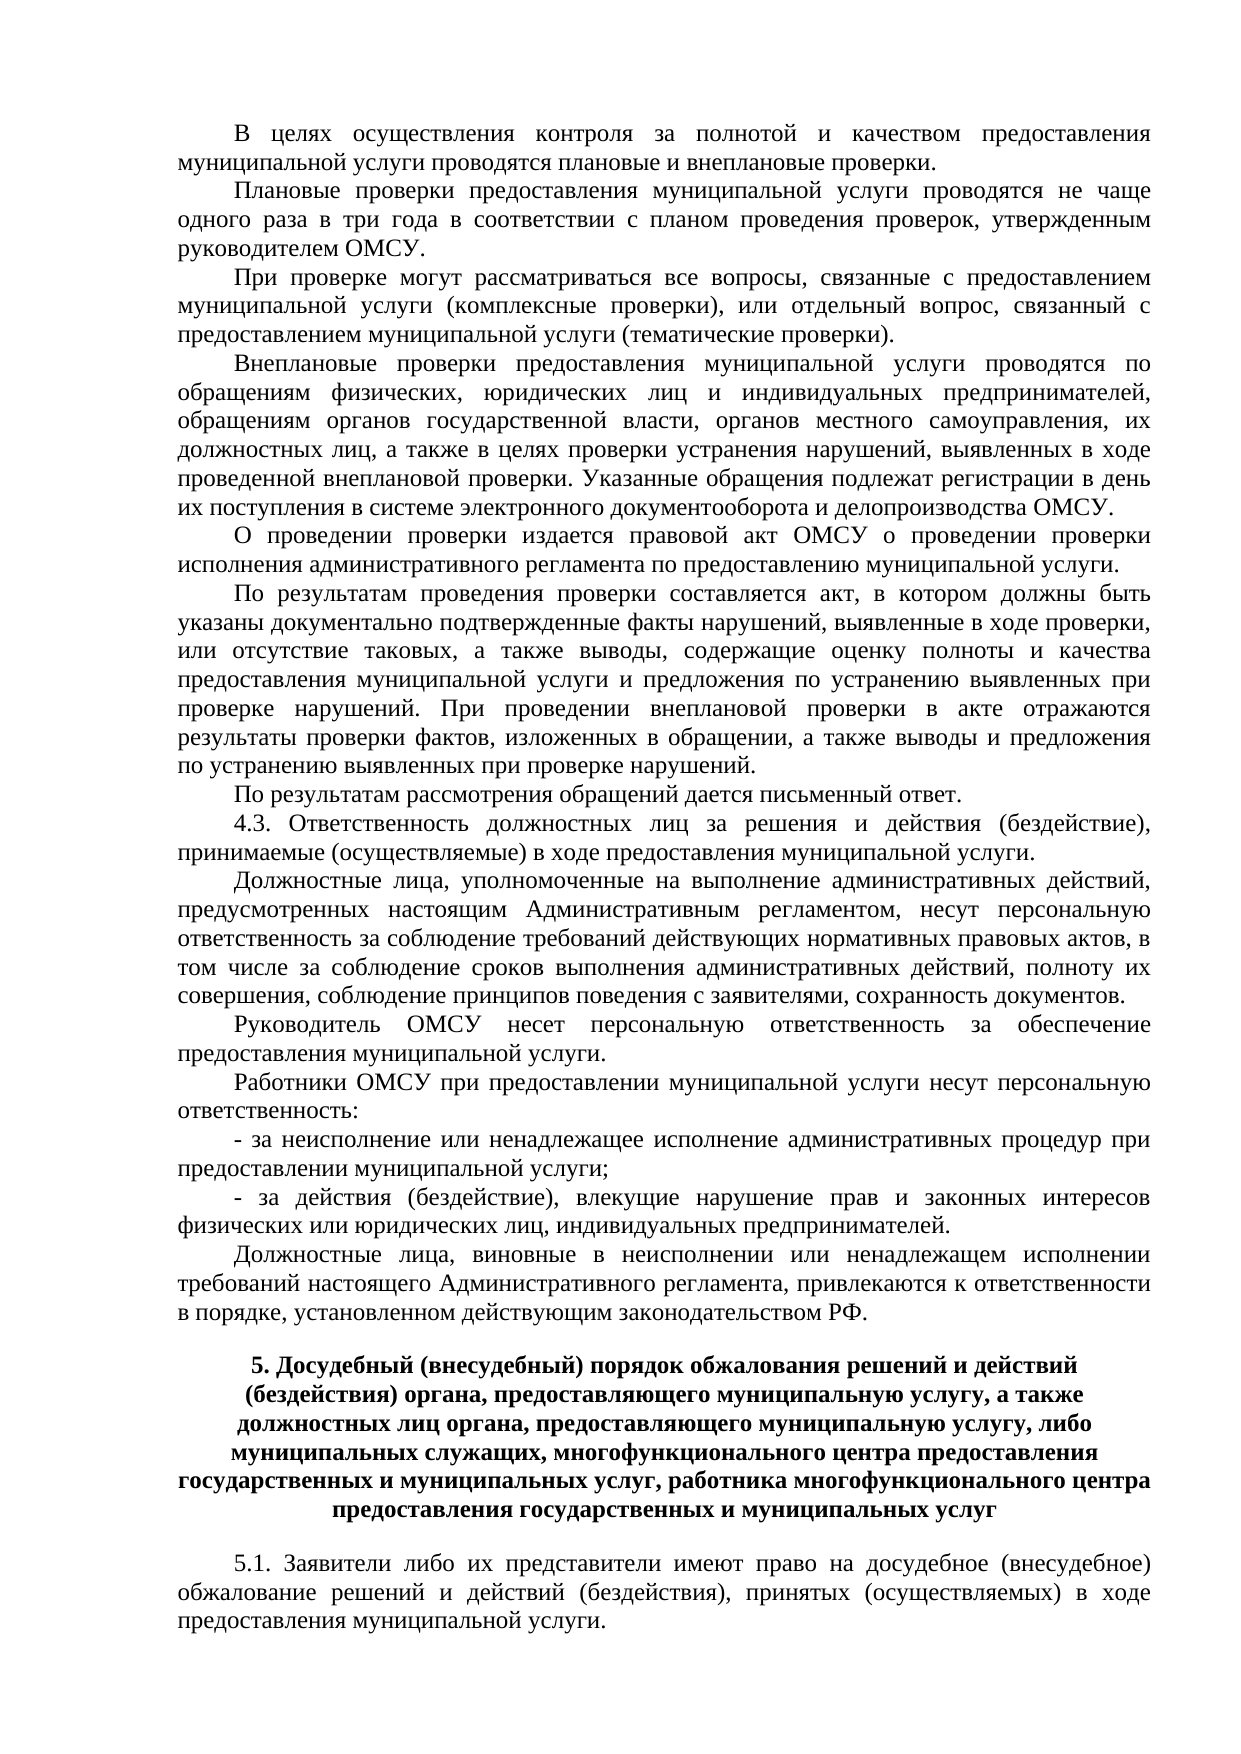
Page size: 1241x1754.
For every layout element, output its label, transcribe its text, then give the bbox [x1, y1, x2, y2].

text - за действия (бездействие), влекущие нарушение прав и законных интересов физических или юридических лиц, индивидуальных предпринимателей. [177, 1182, 1152, 1239]
text О проведении проверки издается правовой акт ОМСУ о проведении проверки исполнения административного регламента по предоставлению муниципальной услуги. [177, 521, 1152, 578]
text - за неисполнение или ненадлежащее исполнение административных процедур при предоставлении муниципальной услуги; [177, 1124, 1152, 1182]
text 5. Досудебный (внесудебный) порядок обжалования решений и действий (бездействия) органа, предоставляющего муниципальную услугу, а также должностных лиц органа, предоставляющего муниципальную услугу, либо муниципальных служащих, многофункционального центра предоставления государственных и муниципальных услуг, работника многофункционального центра предоставления государственных и муниципальных услуг [177, 1351, 1152, 1523]
text Работники ОМСУ при предоставлении муниципальной услуги несут персональную ответственность: [177, 1067, 1152, 1124]
text Руководитель ОМСУ несет персональную ответственность за обеспечение предоставления муниципальной услуги. [177, 1009, 1152, 1067]
text Плановые проверки предоставления муниципальной услуги проводятся не чаще одного раза в три года в соответствии с планом проведения проверок, утвержденным руководителем ОМСУ. [177, 176, 1152, 262]
text В целях осуществления контроля за полнотой и качеством предоставления муниципальной услуги проводятся плановые и внеплановые проверки. [177, 118, 1152, 176]
text По результатам проведения проверки составляется акт, в котором должны быть указаны документально подтвержденные факты нарушений, выявленные в ходе проверки, или отсутствие таковых, а также выводы, содержащие оценку полноты и качества предоставления муниципальной услуги и предложения по устранению выявленных при проверке нарушений. При проведении внеплановой проверки в акте отражаются результаты проверки фактов, изложенных в обращении, а также выводы и предложения по устранению выявленных при проверке нарушений. [177, 578, 1152, 779]
text Внеплановые проверки предоставления муниципальной услуги проводятся по обращениям физических, юридических лиц и индивидуальных предпринимателей, обращениям органов государственной власти, органов местного самоуправления, их должностных лиц, а также в целях проверки устранения нарушений, выявленных в ходе проведенной внеплановой проверки. Указанные обращения подлежат регистрации в день их поступления в системе электронного документооборота и делопроизводства ОМСУ. [177, 348, 1152, 521]
text Должностные лица, виновные в неисполнении или ненадлежащем исполнении требований настоящего Административного регламента, привлекаются к ответственности в порядке, установленном действующим законодательством РФ. [177, 1239, 1152, 1326]
text По результатам рассмотрения обращений дается письменный ответ. [177, 779, 1152, 808]
text 4.3. Ответственность должностных лиц за решения и действия (бездействие), принимаемые (осуществляемые) в ходе предоставления муниципальной услуги. [177, 808, 1152, 866]
text Должностные лица, уполномоченные на выполнение административных действий, предусмотренных настоящим Административным регламентом, несут персональную ответственность за соблюдение требований действующих нормативных правовых актов, в том числе за соблюдение сроков выполнения административных действий, полноту их совершения, соблюдение принципов поведения с заявителями, сохранность документов. [177, 866, 1152, 1009]
text 5.1. Заявители либо их представители имеют право на досудебное (внесудебное) обжалование решений и действий (бездействия), принятых (осуществляемых) в ходе предоставления муниципальной услуги. [177, 1548, 1152, 1634]
text При проверке могут рассматриваться все вопросы, связанные с предоставлением муниципальной услуги (комплексные проверки), или отдельный вопрос, связанный с предоставлением муниципальной услуги (тематические проверки). [177, 262, 1152, 348]
